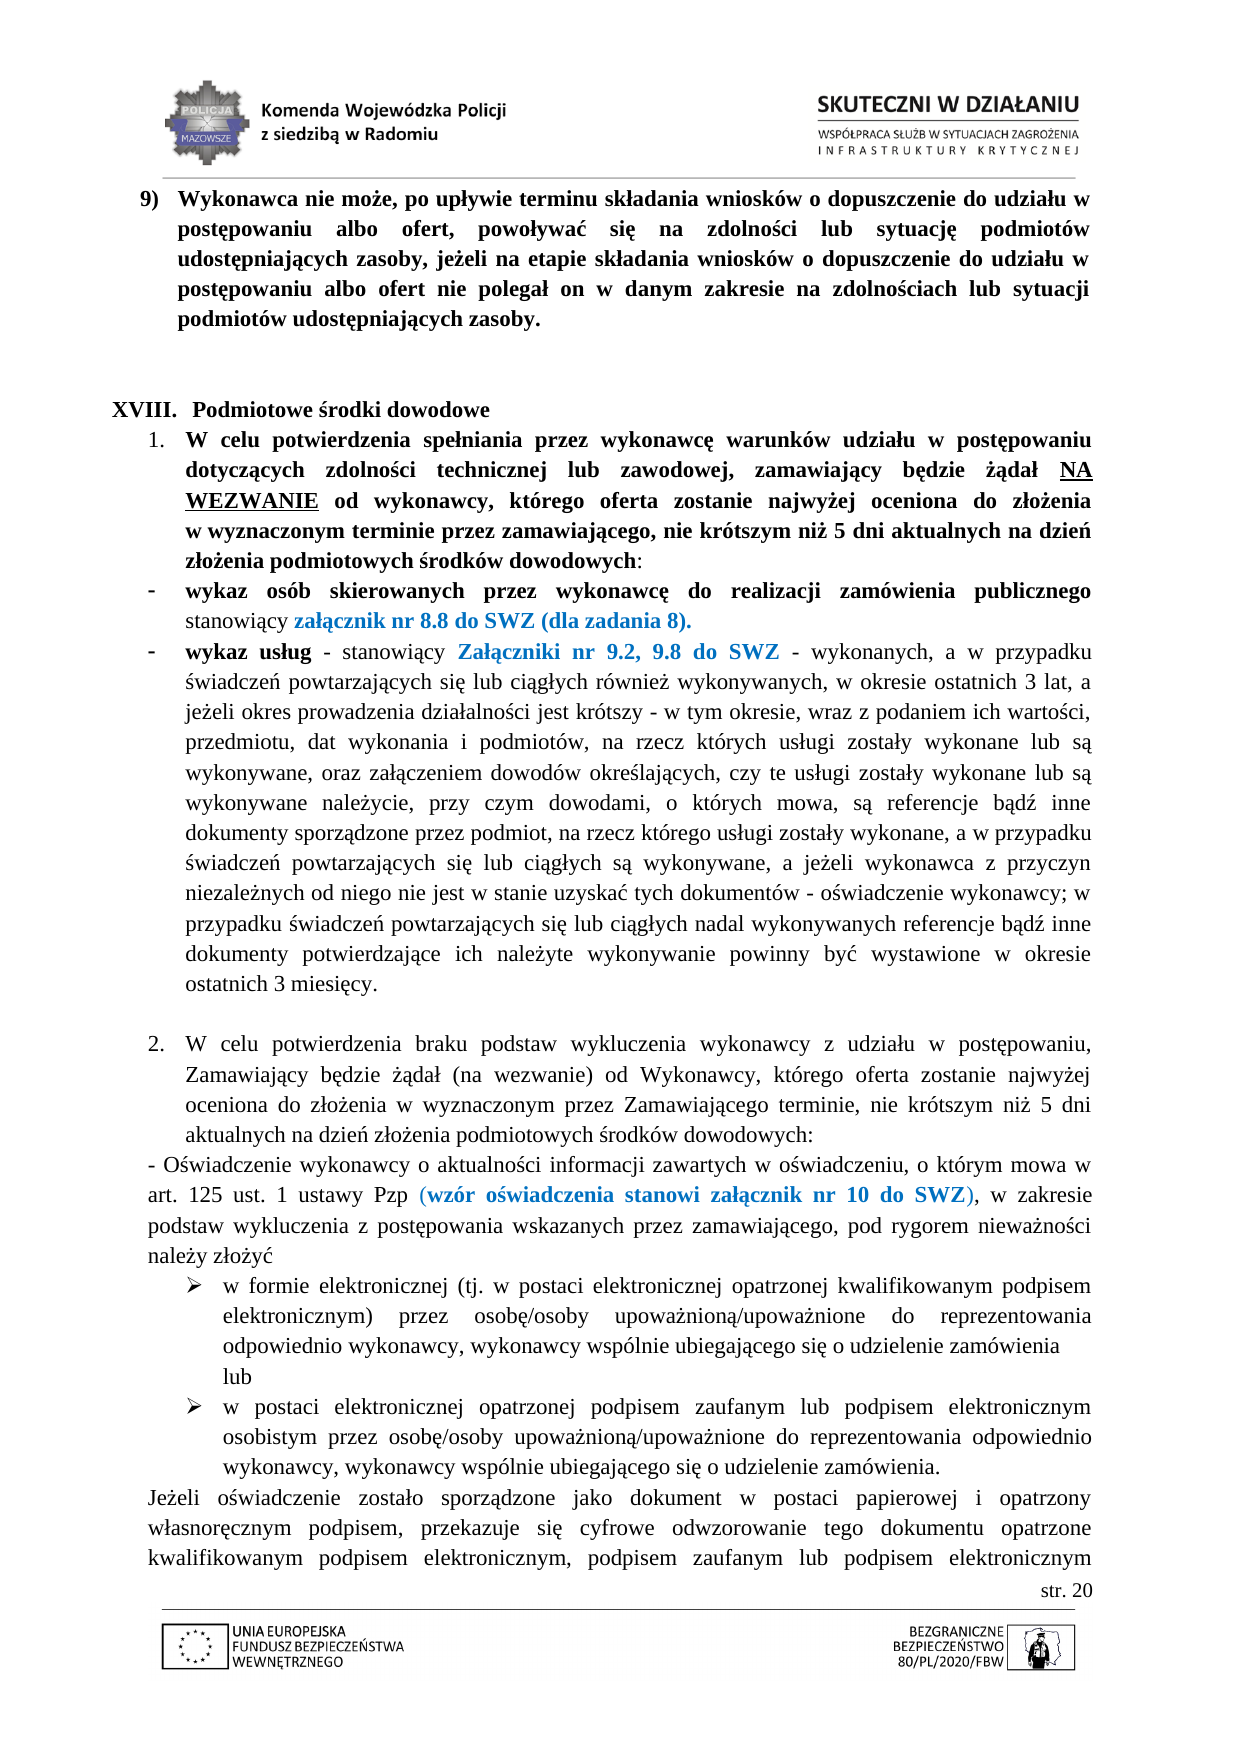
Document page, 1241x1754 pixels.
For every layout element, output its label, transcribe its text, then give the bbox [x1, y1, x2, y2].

list W celu potwierdzenia spełniania przez wykonawcę warunków udziału w postępowaniu dotyczących zdolności technicznej lub zawodowej, zamawiający będzie żądał NA WEZWANIE od wykonawcy, którego oferta zostanie najwyżej oceniona do złożenia w wyznaczonym terminie przez zamawiającego, nie krótszym niż 5 dni aktualnych na dzień złożenia podmiotowych środków dowodowych: [148, 426, 1093, 573]
list wykaz osób skierowanych przez wykonawcę do realizacji zamówienia publicznego stanowiący załącznik nr 8.8 do SWZ (dla zadania 8). [148, 577, 1093, 634]
text - Oświadczenie wykonawcy o aktualności informacji zawartych w oświadczeniu, o którym mowa w art. 125 ust. 1 ustawy Pzp (wzór oświadczenia stanowi załącznik nr 10 do SWZ), w zakresie podstaw wykluczenia z postępowania wskazanych przez zamawiającego, pod rygorem nieważności należy złożyć [148, 1151, 1093, 1268]
picture [147, 1602, 1093, 1681]
list w formie elektronicznej (tj. w postaci elektronicznej opatrzonej kwalifikowanym podpisem elektronicznym) przez osobę/osoby upoważnioną/upoważnione do reprezentowania odpowiednio wykonawcy, wykonawcy wspólnie ubiegającego się o udzielenie zamówienia [185, 1272, 1093, 1359]
list lub [223, 1363, 1093, 1389]
list wykaz usług - stanowiący Załączniki nr 9.2, 9.8 do SWZ - wykonanych, a w przypadku świadczeń powtarzających się lub ciągłych również wykonywanych, w okresie ostatnich 3 lat, a jeżeli okres prowadzenia działalności jest krótszy - w tym okresie, wraz z podaniem ich wartości, przedmiotu, dat wykonania i podmiotów, na rzecz których usługi zostały wykonane lub są wykonywane, oraz załączeniem dowodów określających, czy te usługi zostały wykonane lub są wykonywane należycie, przy czym dowodami, o których mowa, są referencje bądź inne dokumenty sporządzone przez podmiot, na rzecz którego usługi zostały wykonane, a w przypadku świadczeń powtarzających się lub ciągłych są wykonywane, a jeżeli wykonawca z przyczyn niezależnych od niego nie jest w stanie uzyskać tych dokumentów - oświadczenie wykonawcy; w przypadku świadczeń powtarzających się lub ciągłych nadal wykonywanych referencje bądź inne dokumenty potwierdzające ich należyte wykonywanie powinny być wystawione w okresie ostatnich 3 miesięcy. [148, 638, 1093, 996]
list Podmiotowe środki dowodowe [177, 396, 1093, 422]
list Wykonawca nie może, po upływie terminu składania wniosków o dopuszczenie do udziału w postępowaniu albo ofert, powoływać się na zdolności lub sytuację podmiotów udostępniających zasoby, jeżeli na etapie składania wniosków o dopuszczenie do udziału w postępowaniu albo ofert nie polegał on w danym zakresie na zdolnościach lub sytuacji podmiotów udostępniających zasoby. [140, 184, 1091, 332]
picture [147, 73, 1092, 185]
list W celu potwierdzenia braku podstaw wykluczenia wykonawcy z udziału w postępowaniu, Zamawiający będzie żądał (na wezwanie) od Wykonawcy, którego oferta zostanie najwyżej oceniona do złożenia w wyznaczonym przez Zamawiającego terminie, nie krótszym niż 5 dni aktualnych na dzień złożenia podmiotowych środków dowodowych: [148, 1030, 1093, 1147]
list w postaci elektronicznej opatrzonej podpisem zaufanym lub podpisem elektronicznym osobistym przez osobę/osoby upoważnioną/upoważnione do reprezentowania odpowiednio wykonawcy, wykonawcy wspólnie ubiegającego się o udzielenie zamówienia. [185, 1393, 1093, 1480]
